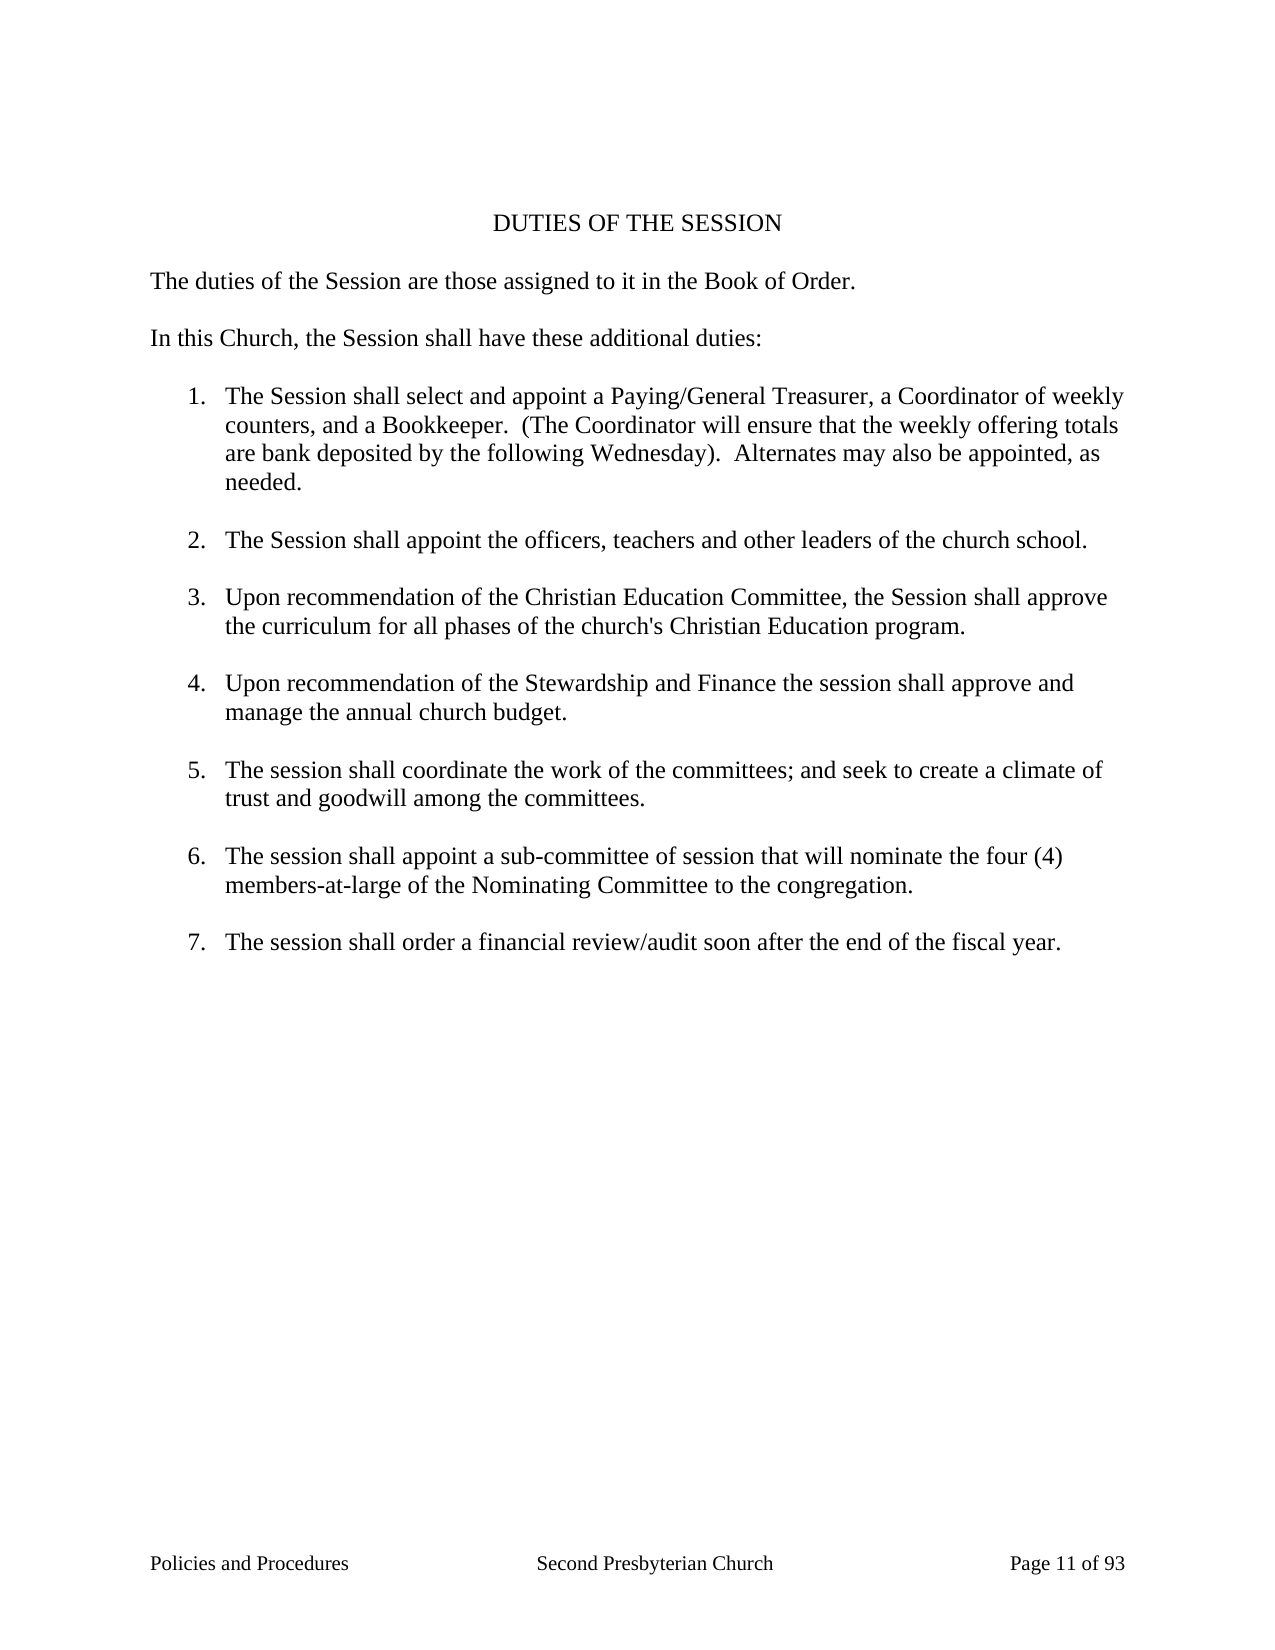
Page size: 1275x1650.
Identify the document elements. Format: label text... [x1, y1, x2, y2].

list The session shall coordinate the work of the committees; and seek to create a climate of trust and goodwill among the committees. [187, 755, 1125, 812]
subtitle DUTIES OF THE SESSION [150, 208, 1125, 237]
list The session shall order a financial review/audit soon after the end of the fiscal year. [187, 927, 1125, 956]
list Upon recommendation of the Stewardship and Finance the session shall approve and manage the annual church budget. [187, 668, 1125, 726]
list The Session shall appoint the officers, teachers and other leaders of the church school. [187, 525, 1125, 553]
list The session shall appoint a sub-committee of session that will nominate the four (4) members-at-large of the Nominating Committee to the congregation. [187, 841, 1125, 898]
list Upon recommendation of the Christian Education Committee, the Session shall approve the curriculum for all phases of the church's Christian Education program. [187, 582, 1125, 640]
text In this Church, the Session shall have these additional duties: [150, 323, 1125, 352]
text The duties of the Session are those assigned to it in the Book of Order. [150, 266, 1125, 295]
list The Session shall select and appoint a Paying/General Treasurer, a Coordinator of weekly counters, and a Bookkeeper. (The Coordinator will ensure that the weekly offering totals are bank deposited by the following Wednesday). Alternates may also be appointed, as needed. [187, 381, 1125, 496]
